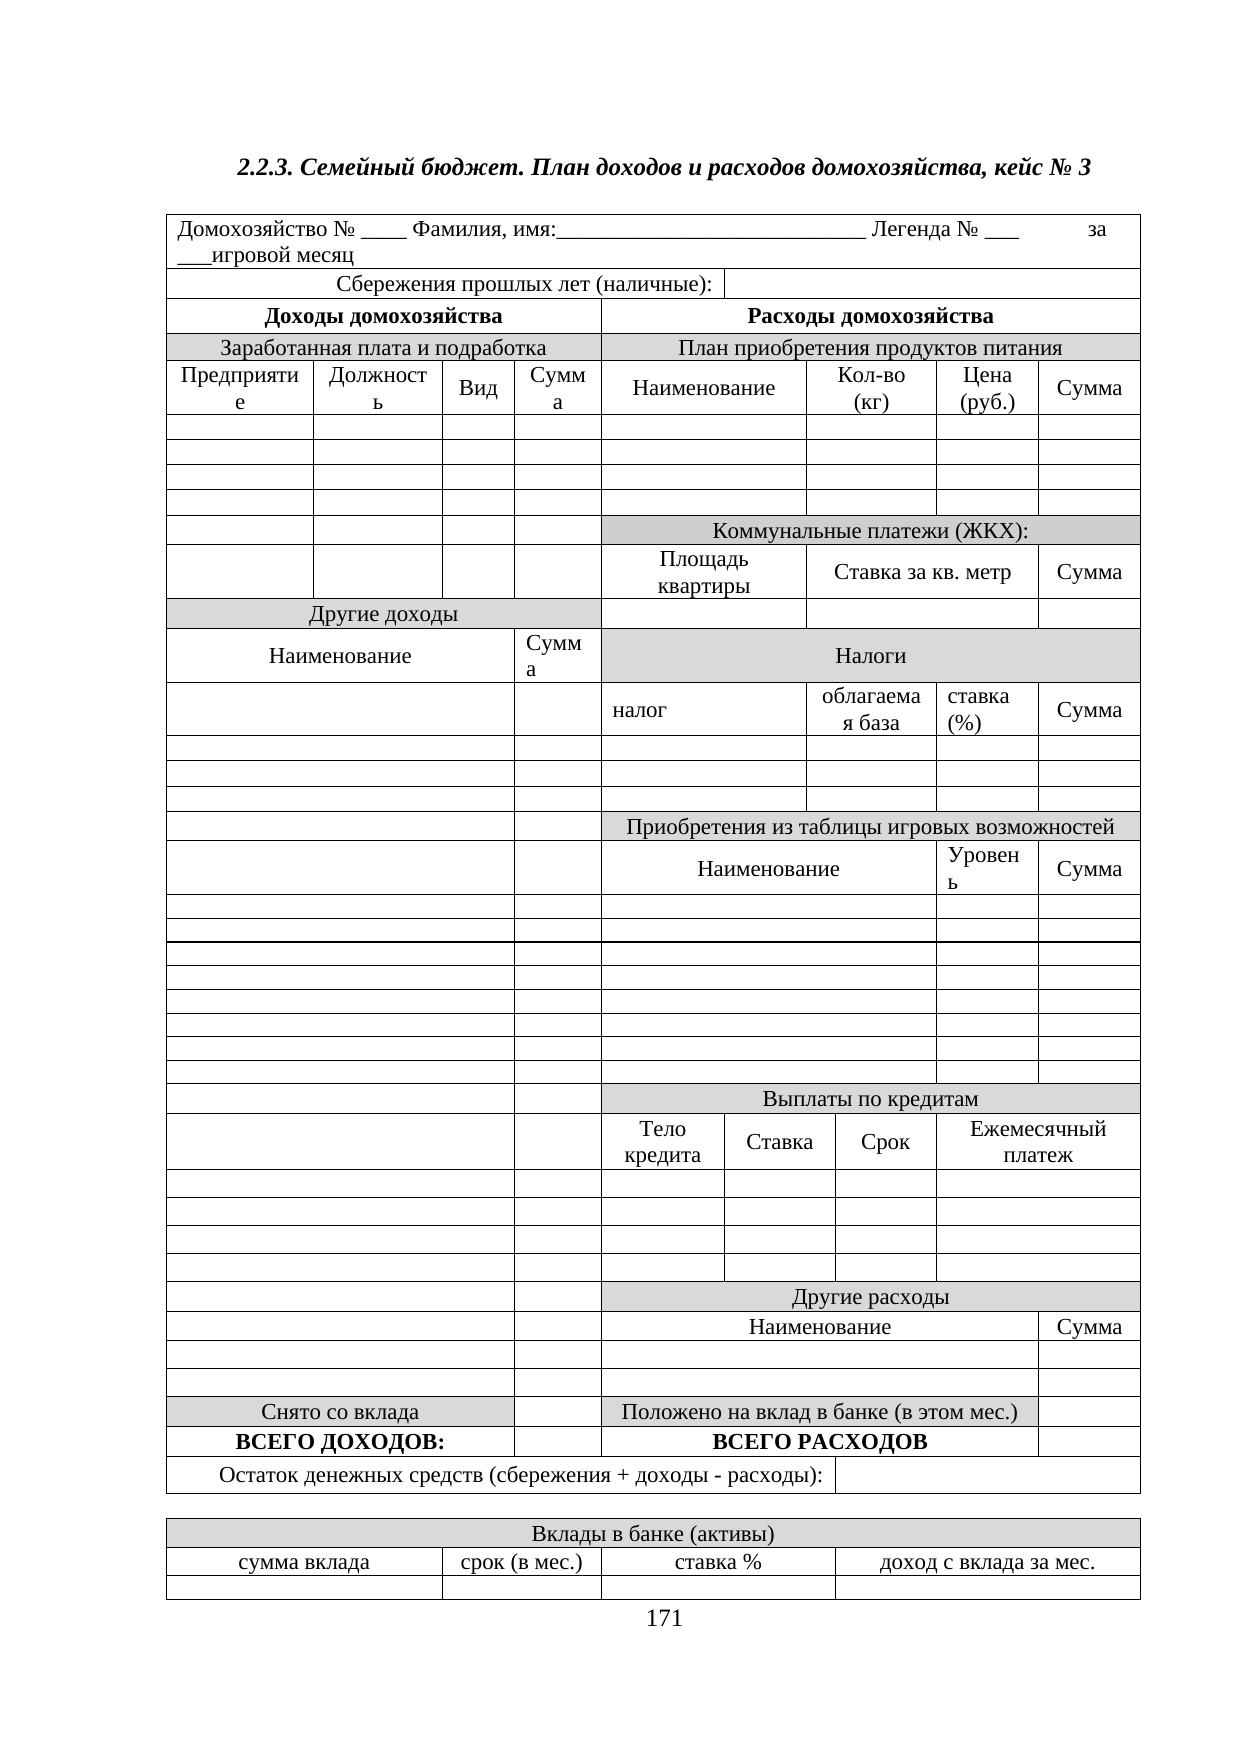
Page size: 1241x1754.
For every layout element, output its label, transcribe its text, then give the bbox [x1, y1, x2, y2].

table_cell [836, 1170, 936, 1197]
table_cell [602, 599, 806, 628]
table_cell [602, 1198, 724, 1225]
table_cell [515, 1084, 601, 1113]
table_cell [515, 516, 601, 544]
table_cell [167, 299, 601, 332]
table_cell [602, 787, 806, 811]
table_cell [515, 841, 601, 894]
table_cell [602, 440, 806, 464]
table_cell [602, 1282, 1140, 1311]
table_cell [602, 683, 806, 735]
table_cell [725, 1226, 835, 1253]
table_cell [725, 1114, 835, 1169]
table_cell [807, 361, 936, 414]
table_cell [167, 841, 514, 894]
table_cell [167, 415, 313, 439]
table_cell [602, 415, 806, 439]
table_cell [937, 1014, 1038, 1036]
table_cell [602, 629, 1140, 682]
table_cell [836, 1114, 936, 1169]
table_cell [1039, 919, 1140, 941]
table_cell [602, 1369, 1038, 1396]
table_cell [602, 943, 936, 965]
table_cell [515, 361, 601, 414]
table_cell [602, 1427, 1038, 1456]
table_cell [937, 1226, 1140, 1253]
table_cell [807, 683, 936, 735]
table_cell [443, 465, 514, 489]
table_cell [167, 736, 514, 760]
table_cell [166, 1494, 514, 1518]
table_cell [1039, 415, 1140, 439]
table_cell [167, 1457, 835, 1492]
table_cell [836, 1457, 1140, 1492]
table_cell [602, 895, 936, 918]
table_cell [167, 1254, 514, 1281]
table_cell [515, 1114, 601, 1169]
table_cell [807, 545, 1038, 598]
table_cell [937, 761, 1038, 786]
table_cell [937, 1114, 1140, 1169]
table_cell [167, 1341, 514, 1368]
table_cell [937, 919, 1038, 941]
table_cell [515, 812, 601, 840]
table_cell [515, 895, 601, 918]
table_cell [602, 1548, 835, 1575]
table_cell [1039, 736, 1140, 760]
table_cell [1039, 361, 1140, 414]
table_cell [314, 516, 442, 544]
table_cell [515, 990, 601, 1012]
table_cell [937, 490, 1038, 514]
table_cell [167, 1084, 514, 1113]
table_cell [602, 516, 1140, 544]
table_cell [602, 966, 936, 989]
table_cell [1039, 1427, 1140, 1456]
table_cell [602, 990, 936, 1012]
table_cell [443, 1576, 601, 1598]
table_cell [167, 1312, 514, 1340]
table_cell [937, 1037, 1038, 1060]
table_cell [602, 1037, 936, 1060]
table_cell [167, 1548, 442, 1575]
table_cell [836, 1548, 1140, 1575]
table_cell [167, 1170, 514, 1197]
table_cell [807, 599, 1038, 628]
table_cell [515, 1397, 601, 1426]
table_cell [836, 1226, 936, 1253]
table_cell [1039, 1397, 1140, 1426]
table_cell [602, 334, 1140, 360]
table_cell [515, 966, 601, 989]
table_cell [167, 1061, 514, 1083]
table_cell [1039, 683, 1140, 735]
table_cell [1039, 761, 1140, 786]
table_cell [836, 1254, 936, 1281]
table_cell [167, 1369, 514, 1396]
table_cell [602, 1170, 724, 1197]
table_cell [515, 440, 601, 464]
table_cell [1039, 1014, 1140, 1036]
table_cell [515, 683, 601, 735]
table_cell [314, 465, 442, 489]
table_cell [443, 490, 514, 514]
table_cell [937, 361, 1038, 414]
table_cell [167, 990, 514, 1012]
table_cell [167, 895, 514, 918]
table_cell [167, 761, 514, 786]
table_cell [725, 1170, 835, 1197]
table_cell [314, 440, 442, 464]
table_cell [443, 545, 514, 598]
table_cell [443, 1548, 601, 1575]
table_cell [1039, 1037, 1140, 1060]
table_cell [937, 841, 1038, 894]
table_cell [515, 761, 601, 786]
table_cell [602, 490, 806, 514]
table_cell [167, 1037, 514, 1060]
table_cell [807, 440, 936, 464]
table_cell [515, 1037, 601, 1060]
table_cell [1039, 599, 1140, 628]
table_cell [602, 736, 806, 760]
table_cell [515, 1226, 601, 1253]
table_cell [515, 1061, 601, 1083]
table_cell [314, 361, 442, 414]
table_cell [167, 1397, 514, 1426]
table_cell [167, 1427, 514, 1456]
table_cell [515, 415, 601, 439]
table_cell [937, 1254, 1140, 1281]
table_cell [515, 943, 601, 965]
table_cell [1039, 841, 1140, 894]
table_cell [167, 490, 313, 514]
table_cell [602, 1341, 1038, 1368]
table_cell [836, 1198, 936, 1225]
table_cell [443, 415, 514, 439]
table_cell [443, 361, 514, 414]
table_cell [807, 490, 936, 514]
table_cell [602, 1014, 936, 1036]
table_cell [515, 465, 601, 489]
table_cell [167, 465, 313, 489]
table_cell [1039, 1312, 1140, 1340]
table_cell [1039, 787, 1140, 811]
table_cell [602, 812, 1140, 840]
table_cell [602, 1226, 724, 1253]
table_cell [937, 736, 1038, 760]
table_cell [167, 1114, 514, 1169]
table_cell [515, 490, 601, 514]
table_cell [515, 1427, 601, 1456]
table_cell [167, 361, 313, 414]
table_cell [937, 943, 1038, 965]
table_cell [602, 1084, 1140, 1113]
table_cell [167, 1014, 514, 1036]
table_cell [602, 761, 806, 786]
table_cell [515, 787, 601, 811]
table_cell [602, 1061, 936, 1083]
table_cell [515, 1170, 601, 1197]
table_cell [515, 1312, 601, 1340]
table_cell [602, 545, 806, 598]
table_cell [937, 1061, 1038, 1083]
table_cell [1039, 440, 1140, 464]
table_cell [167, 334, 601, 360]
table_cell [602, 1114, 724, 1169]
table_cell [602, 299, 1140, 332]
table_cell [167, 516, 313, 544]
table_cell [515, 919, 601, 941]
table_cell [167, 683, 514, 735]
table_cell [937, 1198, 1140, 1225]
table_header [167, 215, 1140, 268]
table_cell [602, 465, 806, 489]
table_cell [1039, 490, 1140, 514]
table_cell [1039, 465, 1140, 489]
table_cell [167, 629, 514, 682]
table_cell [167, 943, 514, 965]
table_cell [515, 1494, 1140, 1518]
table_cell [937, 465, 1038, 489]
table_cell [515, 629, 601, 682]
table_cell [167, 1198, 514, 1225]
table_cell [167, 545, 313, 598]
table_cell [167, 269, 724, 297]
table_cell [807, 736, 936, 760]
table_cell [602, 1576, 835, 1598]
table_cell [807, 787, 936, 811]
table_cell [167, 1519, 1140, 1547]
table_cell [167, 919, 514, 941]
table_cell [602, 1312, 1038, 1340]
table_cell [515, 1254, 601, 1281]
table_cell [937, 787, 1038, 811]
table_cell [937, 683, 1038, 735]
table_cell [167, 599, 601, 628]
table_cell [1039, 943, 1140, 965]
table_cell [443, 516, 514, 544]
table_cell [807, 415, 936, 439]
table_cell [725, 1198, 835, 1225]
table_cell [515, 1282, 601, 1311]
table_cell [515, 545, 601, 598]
text 2.2.3. Семейный бюджет. План доходов и расходов домохозяйства, кейс № 3 [177, 152, 1152, 180]
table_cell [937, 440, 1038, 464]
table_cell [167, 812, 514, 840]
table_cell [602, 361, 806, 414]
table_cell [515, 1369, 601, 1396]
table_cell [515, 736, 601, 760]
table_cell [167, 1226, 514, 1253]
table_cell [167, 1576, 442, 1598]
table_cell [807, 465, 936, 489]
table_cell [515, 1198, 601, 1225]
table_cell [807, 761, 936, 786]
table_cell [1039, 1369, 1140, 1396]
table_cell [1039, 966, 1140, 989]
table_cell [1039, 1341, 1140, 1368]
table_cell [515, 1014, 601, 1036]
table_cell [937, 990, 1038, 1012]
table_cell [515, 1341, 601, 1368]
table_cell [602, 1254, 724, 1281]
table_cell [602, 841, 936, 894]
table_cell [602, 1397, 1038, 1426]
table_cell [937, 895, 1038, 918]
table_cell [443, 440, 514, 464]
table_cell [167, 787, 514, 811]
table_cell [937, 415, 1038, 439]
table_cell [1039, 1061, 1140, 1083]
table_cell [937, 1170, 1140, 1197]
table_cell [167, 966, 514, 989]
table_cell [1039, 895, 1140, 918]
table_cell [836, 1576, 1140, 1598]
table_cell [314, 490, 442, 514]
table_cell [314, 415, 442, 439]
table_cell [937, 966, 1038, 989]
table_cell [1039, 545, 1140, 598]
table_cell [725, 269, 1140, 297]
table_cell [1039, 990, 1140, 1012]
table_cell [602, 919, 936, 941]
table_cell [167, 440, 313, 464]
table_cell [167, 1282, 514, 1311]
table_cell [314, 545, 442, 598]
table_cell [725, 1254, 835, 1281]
